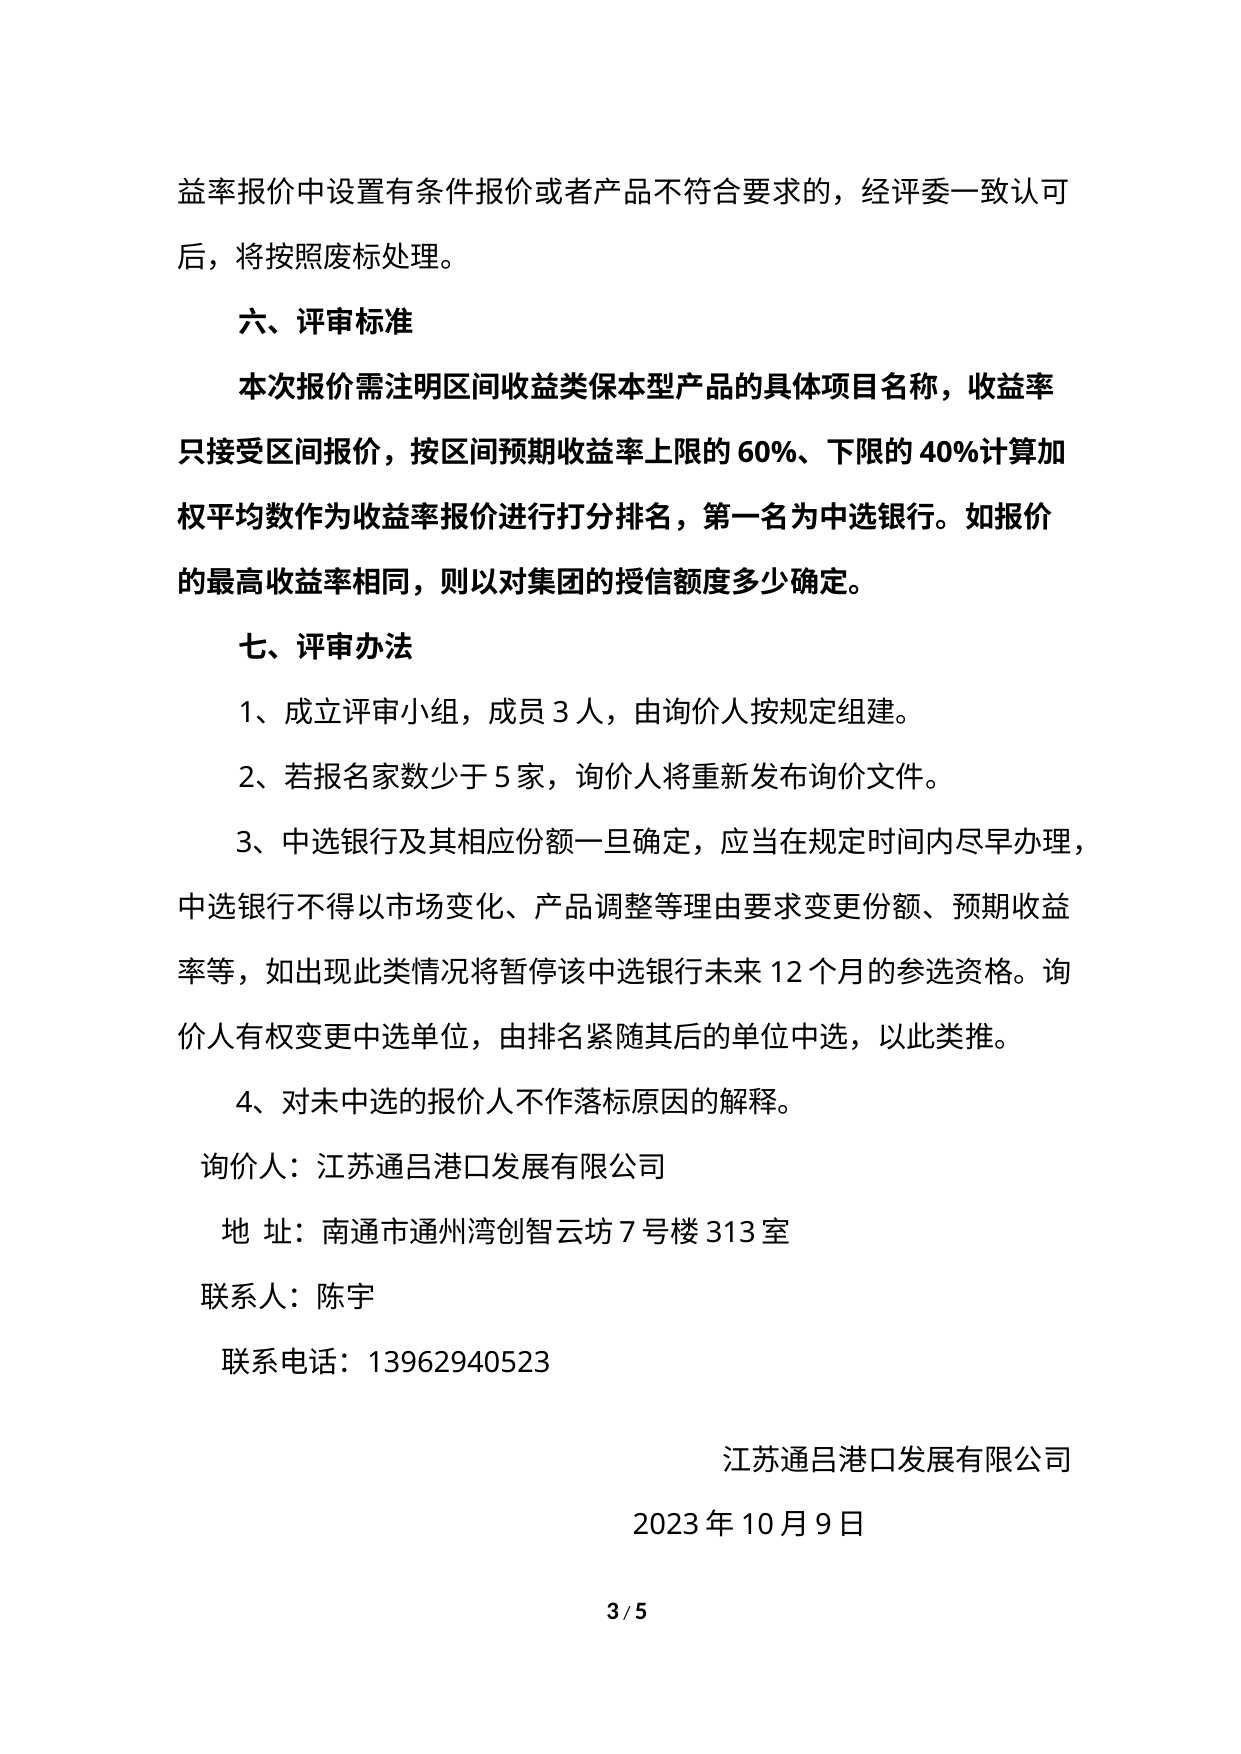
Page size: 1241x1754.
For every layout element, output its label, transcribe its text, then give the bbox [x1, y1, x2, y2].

text 六、评审标准 [177, 287, 1072, 352]
text 2、若报名家数少于5家，询价人将重新发布询价文件。 [177, 742, 1072, 807]
text 江苏通吕港口发展有限公司 [177, 1425, 1072, 1490]
text 联系电话：13962940523 [177, 1327, 1072, 1392]
text 七、评审办法 [177, 612, 1072, 677]
text 询价人：江苏通吕港口发展有限公司 [177, 1132, 1072, 1197]
text 3、中选银行及其相应份额一旦确定，应当在规定时间内尽早办理，中选银行不得以市场变化、产品调整等理由要求变更份额、预期收益率等，如出现此类情况将暂停该中选银行未来12个月的参选资格。询价人有权变更中选单位，由排名紧随其后的单位中选，以此类推。 [177, 807, 1072, 1067]
text 地 址：南通市通州湾创智云坊7号楼313室 [177, 1197, 1072, 1262]
text 2023年10月9日 [177, 1490, 1072, 1555]
text 1、成立评审小组，成员3人，由询价人按规定组建。 [177, 677, 1072, 742]
text 本次报价需注明区间收益类保本型产品的具体项目名称，收益率只接受区间报价，按区间预期收益率上限的60%、下限的40%计算加权平均数作为收益率报价进行打分排名，第一名为中选银行。如报价的最高收益率相同，则以对集团的授信额度多少确定。 [177, 352, 1072, 612]
text 联系人：陈宇 [177, 1262, 1072, 1327]
text 4、对未中选的报价人不作落标原因的解释。 [177, 1067, 1072, 1132]
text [177, 157, 1072, 287]
